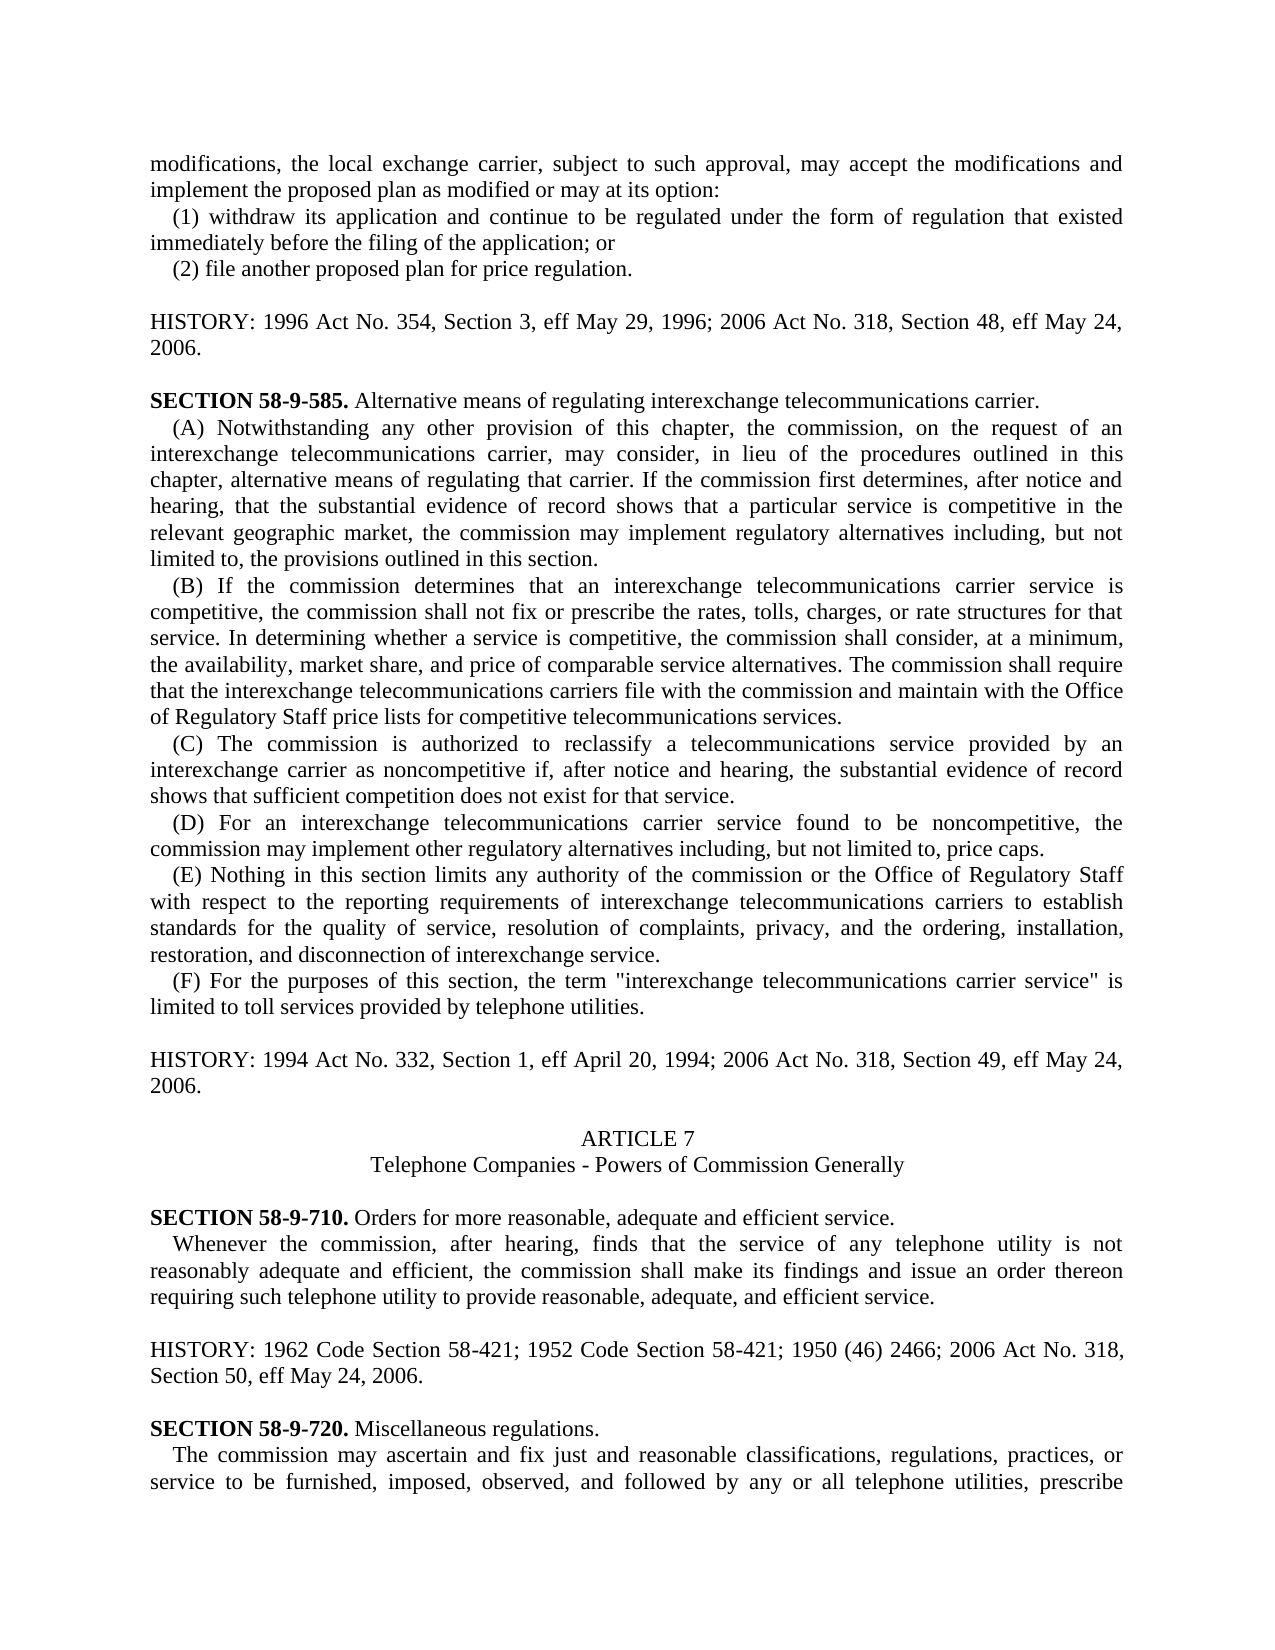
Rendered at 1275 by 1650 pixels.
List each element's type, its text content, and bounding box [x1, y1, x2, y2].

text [150, 1441, 1125, 1494]
text SECTION 58-9-585. Alternative means of regulating interexchange telecommunications carrier. [150, 387, 1125, 413]
text HISTORY: 1996 Act No. 354, Section 3, eff May 29, 1996; 2006 Act No. 318, Section 48, eff May 24, 2006. [150, 308, 1125, 361]
text ARTICLE 7 [150, 1125, 1125, 1151]
text SECTION 58-9-710. Orders for more reasonable, adequate and efficient service. [150, 1204, 1125, 1231]
text Telephone Companies - Powers of Commission Generally [150, 1151, 1125, 1178]
text Whenever the commission, after hearing, finds that the service of any telephone utility is not reasonably adequate and efficient, the commission shall make its findings and issue an order thereon requiring such telephone utility to provide reasonable, adequate, and efficient service. [150, 1231, 1125, 1309]
text HISTORY: 1994 Act No. 332, Section 1, eff April 20, 1994; 2006 Act No. 318, Section 49, eff May 24, 2006. [150, 1046, 1125, 1099]
text (2) file another proposed plan for price regulation. [150, 255, 1125, 282]
text HISTORY: 1962 Code Section 58-421; 1952 Code Section 58-421; 1950 (46) 2466; 2006 Act No. 318, Section 50, eff May 24, 2006. [150, 1336, 1125, 1389]
text (B) If the commission determines that an interexchange telecommunications carrier service is competitive, the commission shall not fix or prescribe the rates, tolls, charges, or rate structures for that service. In determining whether a service is competitive, the commission shall consider, at a minimum, the availability, market share, and price of comparable service alternatives. The commission shall require that the interexchange telecommunications carriers file with the commission and maintain with the Office of Regulatory Staff price lists for competitive telecommunications services. [150, 572, 1125, 730]
text (1) withdraw its application and continue to be regulated under the form of regulation that existed immediately before the filing of the application; or [150, 203, 1125, 255]
text SECTION 58-9-720. Miscellaneous regulations. [150, 1415, 1125, 1441]
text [150, 150, 1125, 203]
text (C) The commission is authorized to reclassify a telecommunications service provided by an interexchange carrier as noncompetitive if, after notice and hearing, the substantial evidence of record shows that sufficient competition does not exist for that service. [150, 730, 1125, 809]
text (A) Notwithstanding any other provision of this chapter, the commission, on the request of an interexchange telecommunications carrier, may consider, in lieu of the procedures outlined in this chapter, alternative means of regulating that carrier. If the commission first determines, after notice and hearing, that the substantial evidence of record shows that a particular service is competitive in the relevant geographic market, the commission may implement regulatory alternatives including, but not limited to, the provisions outlined in this section. [150, 413, 1125, 572]
text (D) For an interexchange telecommunications carrier service found to be noncompetitive, the commission may implement other regulatory alternatives including, but not limited to, price caps. [150, 809, 1125, 862]
text (E) Nothing in this section limits any authority of the commission or the Office of Regulatory Staff with respect to the reporting requirements of interexchange telecommunications carriers to establish standards for the quality of service, resolution of complaints, privacy, and the ordering, installation, restoration, and disconnection of interexchange service. [150, 862, 1125, 967]
text (F) For the purposes of this section, the term "interexchange telecommunications carrier service" is limited to toll services provided by telephone utilities. [150, 967, 1125, 1020]
